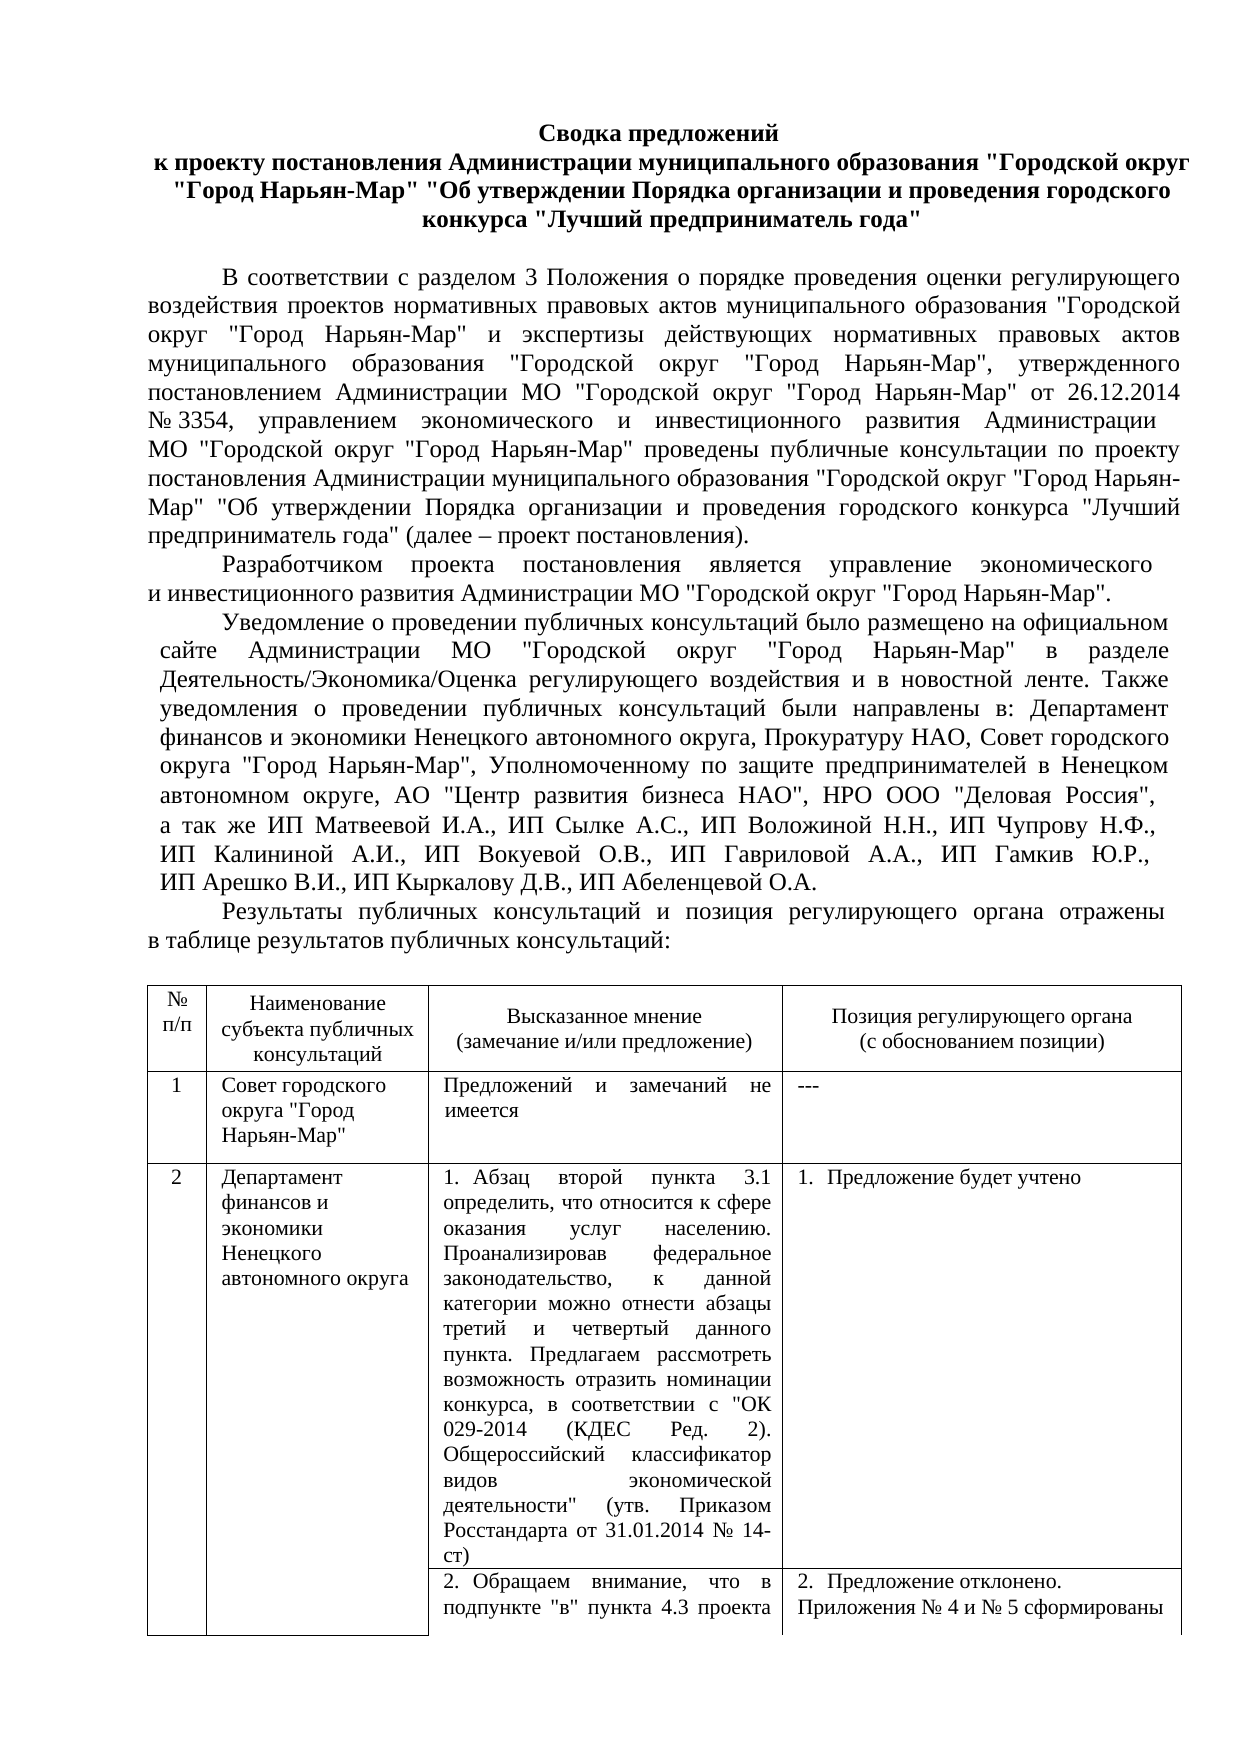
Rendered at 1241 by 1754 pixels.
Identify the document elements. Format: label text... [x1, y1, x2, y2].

table_cell Департамент финансов и экономики Ненецкого автономного округа [207, 1164, 428, 1635]
table_cell Предложений и замечаний не имеется [429, 1072, 782, 1163]
text В соответствии с разделом 3 Положения о порядке проведения оценки регулирующего воздействия проектов нормативных правовых актов муниципального образования "Городской округ "Город Нарьян-Мар" и экспертизы действующих нормативных правовых актов муниципального образования "Городской округ "Город Нарьян-Мар", утвержденного постановлением Администрации МО "Городской округ "Город Нарьян-Мар" от 26.12.2014 № 3354, управлением экономического и инвестиционного развития Администрации МО "Городской округ "Город Нарьян-Мар" проведены публичные консультации по проекту постановления Администрации муниципального образования "Городской округ "Город Нарьян-Мар" "Об утверждении Порядка организации и проведения городского конкурса "Лучший предприниматель года" (далее – проект постановления). [148, 262, 1181, 549]
text Разработчиком проекта постановления является управление экономического и инвестиционного развития Администрации МО "Городской округ "Город Нарьян-Мар". [148, 549, 1181, 607]
text к проекту постановления Администрации муниципального образования "Городской округ "Город Нарьян-Мар" "Об утверждении Порядка организации и проведения городского конкурса "Лучший предприниматель года" [148, 147, 1196, 233]
table_cell Предложение будет учтено [783, 1164, 1181, 1567]
table_header Высказанное мнение (замечание и/или предложение) [429, 986, 782, 1071]
table_cell Совет городского округа "Город Нарьян-Мар" [207, 1072, 428, 1163]
text Сводка предложений [148, 118, 1169, 147]
table_header Позиция регулирующего органа (с обоснованием позиции) [783, 986, 1181, 1071]
table_cell 1 [148, 1072, 206, 1163]
table_cell Абзац второй пункта 3.1 определить, что относится к сфере оказания услуг населению. Проанализировав федеральное законодательство, к данной категории можно отнести абзацы третий и четвертый данного пункта. Предлагаем рассмотреть возможность отразить номинации конкурса, в соответствии с "ОК 029-2014 (КДЕС Ред. 2). Общероссийский классификатор видов экономической деятельности" (утв. Приказом Росстандарта от 31.01.2014 № 14-ст) [429, 1164, 782, 1567]
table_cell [783, 1569, 1181, 1635]
table_cell --- [783, 1072, 1181, 1163]
text Результаты публичных консультаций и позиция регулирующего органа отражены в таблице результатов публичных консультаций: [148, 896, 1181, 954]
table_header Наименование субъекта публичных консультаций [207, 986, 428, 1071]
table_header № п/п [148, 986, 206, 1071]
text Уведомление о проведении публичных консультаций было размещено на официальном сайте Администрации МО "Городской округ "Город Нарьян-Мар" в разделе Деятельность/Экономика/Оценка регулирующего воздействия и в новостной ленте. Также уведомления о проведении публичных консультаций были направлены в: Департамент финансов и экономики Ненецкого автономного округа, Прокуратуру НАО, Совет городского округа "Город Нарьян-Мар", Уполномоченному по защите предпринимателей в Ненецком автономном округе, АО "Центр развития бизнеса НАО", НРО ООО "Деловая Россия", а так же ИП Матвеевой И.А., ИП Сылке А.С., ИП Воложиной Н.Н., ИП Чупрову Н.Ф., ИП Калининой А.И., ИП Вокуевой О.В., ИП Гавриловой А.А., ИП Гамкив Ю.Р., ИП Арешко В.И., ИП Кыркалову Д.В., ИП Абеленцевой О.А. [159, 607, 1169, 896]
table_cell 2 [148, 1164, 206, 1635]
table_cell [429, 1569, 782, 1635]
